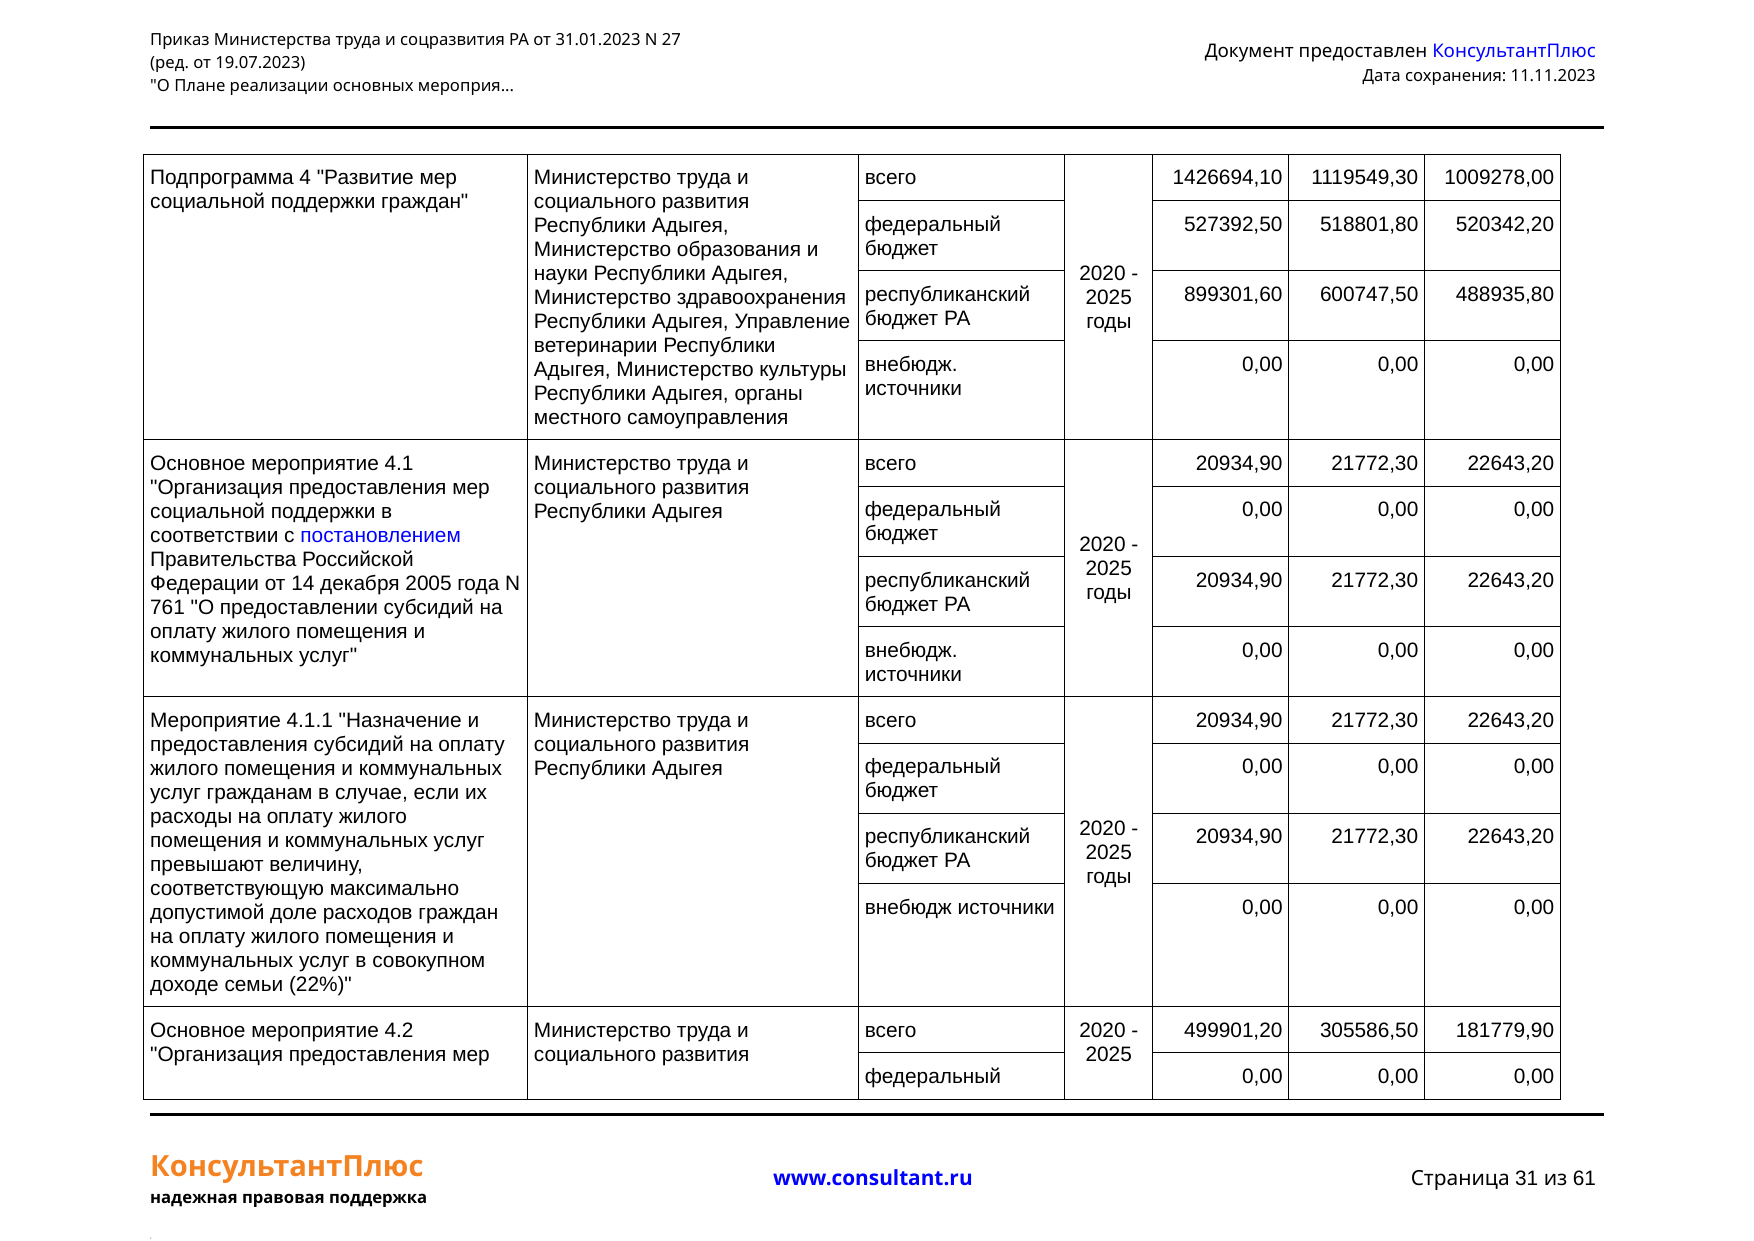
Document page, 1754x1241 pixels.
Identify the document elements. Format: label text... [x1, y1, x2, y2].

table_cell Министерство труда и социального развития Республики Адыгея [528, 440, 858, 696]
table_cell 0,00 [1289, 1053, 1424, 1098]
table_cell федеральный бюджет [859, 744, 1064, 813]
table_cell Основное мероприятие 4.2 "Организация предоставления мер социальной поддержки в соответствии с Законом Республики Адыгея от 30 декабря 2004 года N 278 "О мерах социальной поддержки отдельных категорий жителей Республики Адыгея" [144, 1007, 527, 1098]
table_cell всего [859, 697, 1064, 742]
table_cell 181779,90 [1425, 1007, 1560, 1052]
table_cell всего [859, 155, 1064, 200]
table_cell 0,00 [1153, 487, 1288, 556]
table_cell 488935,80 [1425, 271, 1560, 340]
table_cell 899301,60 [1153, 271, 1288, 340]
table_cell всего [859, 440, 1064, 486]
table_cell 21772,30 [1289, 814, 1424, 883]
table_cell 0,00 [1425, 744, 1560, 813]
table_cell 21772,30 [1289, 440, 1424, 486]
table_cell 527392,50 [1153, 201, 1288, 270]
table_cell 21772,30 [1289, 557, 1424, 626]
table_cell 21772,30 [1289, 697, 1424, 742]
table_cell 520342,20 [1425, 201, 1560, 270]
table_cell Мероприятие 4.1.1 "Назначение и предоставления субсидий на оплату жилого помещения и коммунальных услуг гражданам в случае, если их расходы на оплату жилого помещения и коммунальных услуг превышают величину, соответствующую максимально допустимой доле расходов граждан на оплату жилого помещения и коммунальных услуг в совокупном доходе семьи (22%)" [144, 697, 527, 1006]
table_cell 0,00 [1153, 744, 1288, 813]
table_cell всего [859, 1007, 1064, 1052]
table_cell республиканский бюджет РА [859, 814, 1064, 883]
table_cell внебюдж. источники [859, 341, 1064, 439]
table_cell 20934,90 [1153, 557, 1288, 626]
table_cell 0,00 [1153, 627, 1288, 696]
table_cell 0,00 [1425, 1053, 1560, 1098]
table_cell 0,00 [1153, 341, 1288, 439]
table_cell федеральный бюджет [859, 487, 1064, 556]
table_cell 20934,90 [1153, 440, 1288, 486]
table_cell 2020 - 2025 годы [1065, 155, 1152, 439]
table_cell 0,00 [1425, 627, 1560, 696]
table_cell 0,00 [1289, 341, 1424, 439]
table_cell 0,00 [1425, 341, 1560, 439]
table_cell 1426694,10 [1153, 155, 1288, 200]
table_cell республиканский бюджет РА [859, 557, 1064, 626]
table_cell Министерство труда и социального развития Республики Адыгея, Министерство образования и науки Республики Адыгея, Министерство здравоохранения Республики Адыгея, Управление ветеринарии Республики Адыгея, Министерство культуры Республики Адыгея, органы местного самоуправления [528, 155, 858, 439]
table_cell 2020 - 2025 годы [1065, 1007, 1152, 1098]
table_cell 22643,20 [1425, 557, 1560, 626]
table_cell Основное мероприятие 4.1 "Организация предоставления мер социальной поддержки в соответствии с постановлением Правительства Российской Федерации от 14 декабря 2005 года N 761 "О предоставлении субсидий на оплату жилого помещения и коммунальных услуг" [144, 440, 527, 696]
table_cell Министерство труда и социального развития Республики Адыгея [528, 697, 858, 1006]
table_cell 0,00 [1425, 884, 1560, 1006]
table_cell 2020 - 2025 годы [1065, 697, 1152, 1006]
table_cell 0,00 [1289, 744, 1424, 813]
table_cell федеральный бюджет [859, 201, 1064, 270]
table_cell 20934,90 [1153, 697, 1288, 742]
table_cell 1119549,30 [1289, 155, 1424, 200]
table_cell 518801,80 [1289, 201, 1424, 270]
table_cell 2020 - 2025 годы [1065, 440, 1152, 696]
table_cell 600747,50 [1289, 271, 1424, 340]
table_cell 22643,20 [1425, 440, 1560, 486]
table_cell федеральный бюджет [859, 1053, 1064, 1098]
table_cell 0,00 [1289, 487, 1424, 556]
table_cell 0,00 [1289, 627, 1424, 696]
table_cell 499901,20 [1153, 1007, 1288, 1052]
table_cell республиканский бюджет РА [859, 271, 1064, 340]
table_cell внебюдж. источники [859, 627, 1064, 696]
table_cell 22643,20 [1425, 697, 1560, 742]
table_cell 22643,20 [1425, 814, 1560, 883]
table_cell 0,00 [1289, 884, 1424, 1006]
table_cell 0,00 [1153, 1053, 1288, 1098]
table_cell 20934,90 [1153, 814, 1288, 883]
table_cell 0,00 [1425, 487, 1560, 556]
table_cell 1009278,00 [1425, 155, 1560, 200]
table_cell Подпрограмма 4 "Развитие мер социальной поддержки граждан" [144, 155, 527, 439]
table_cell 305586,50 [1289, 1007, 1424, 1052]
table_cell 0,00 [1153, 884, 1288, 1006]
table_cell Министерство труда и социального развития Республики Адыгея, Министерство здравоохранения Республики Адыгея [528, 1007, 858, 1098]
table_cell внебюдж источники [859, 884, 1064, 1006]
